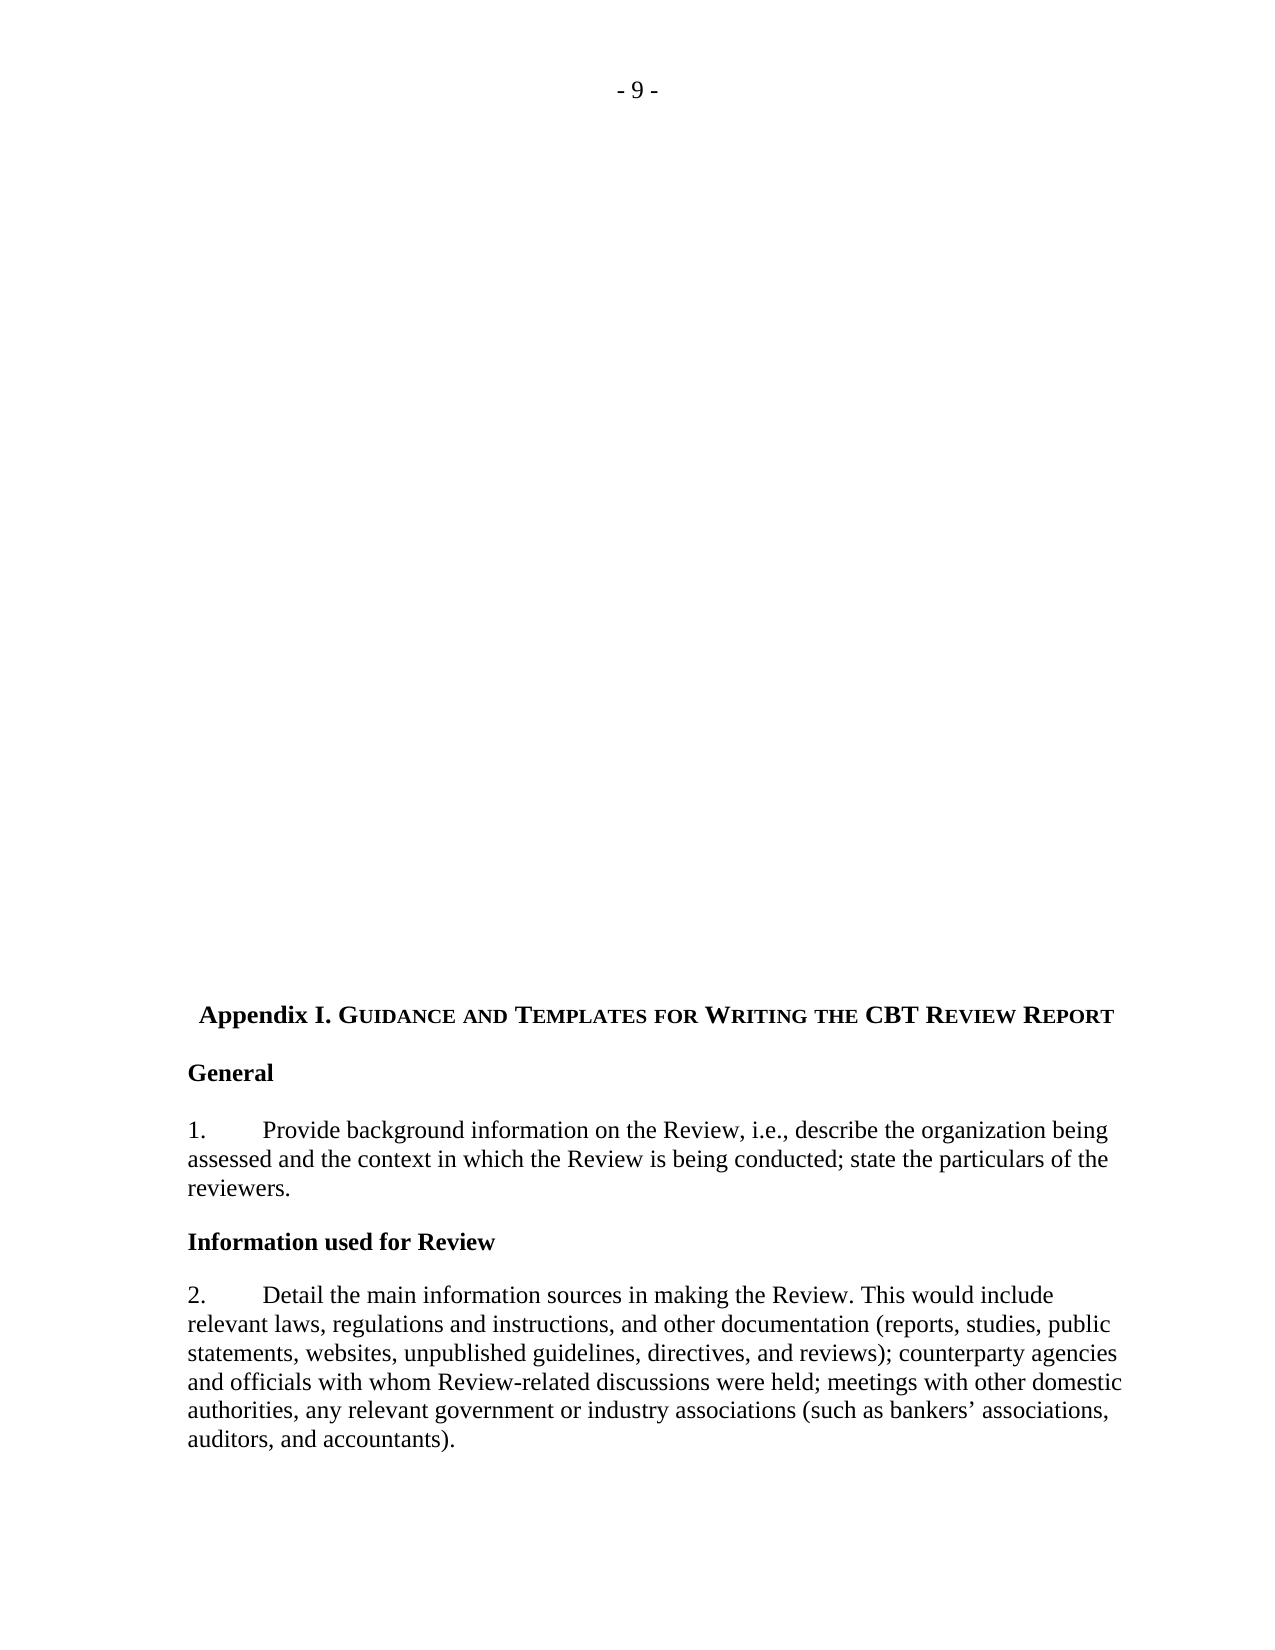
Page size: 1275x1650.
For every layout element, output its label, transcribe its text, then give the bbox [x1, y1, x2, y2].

text Detail the main information sources in making the Review. This would include relevant laws, regulations and instructions, and other documentation (reports, studies, public statements, websites, unpublished guidelines, directives, and reviews); counterparty agencies and officials with whom Review-related discussions were held; meetings with other domestic authorities, any relevant government or industry associations (such as bankers’ associations, auditors, and accountants). [187, 1281, 1125, 1453]
text General [187, 1058, 1125, 1087]
list Provide background information on the Review, i.e., describe the organization being assessed and the context in which the Review is being conducted; state the particulars of the reviewers. [187, 1116, 1125, 1202]
list Information used for Review [187, 1227, 1125, 1256]
text Appendix I. Guidance and Templates for Writing the CBT Review Report [187, 1001, 1125, 1029]
